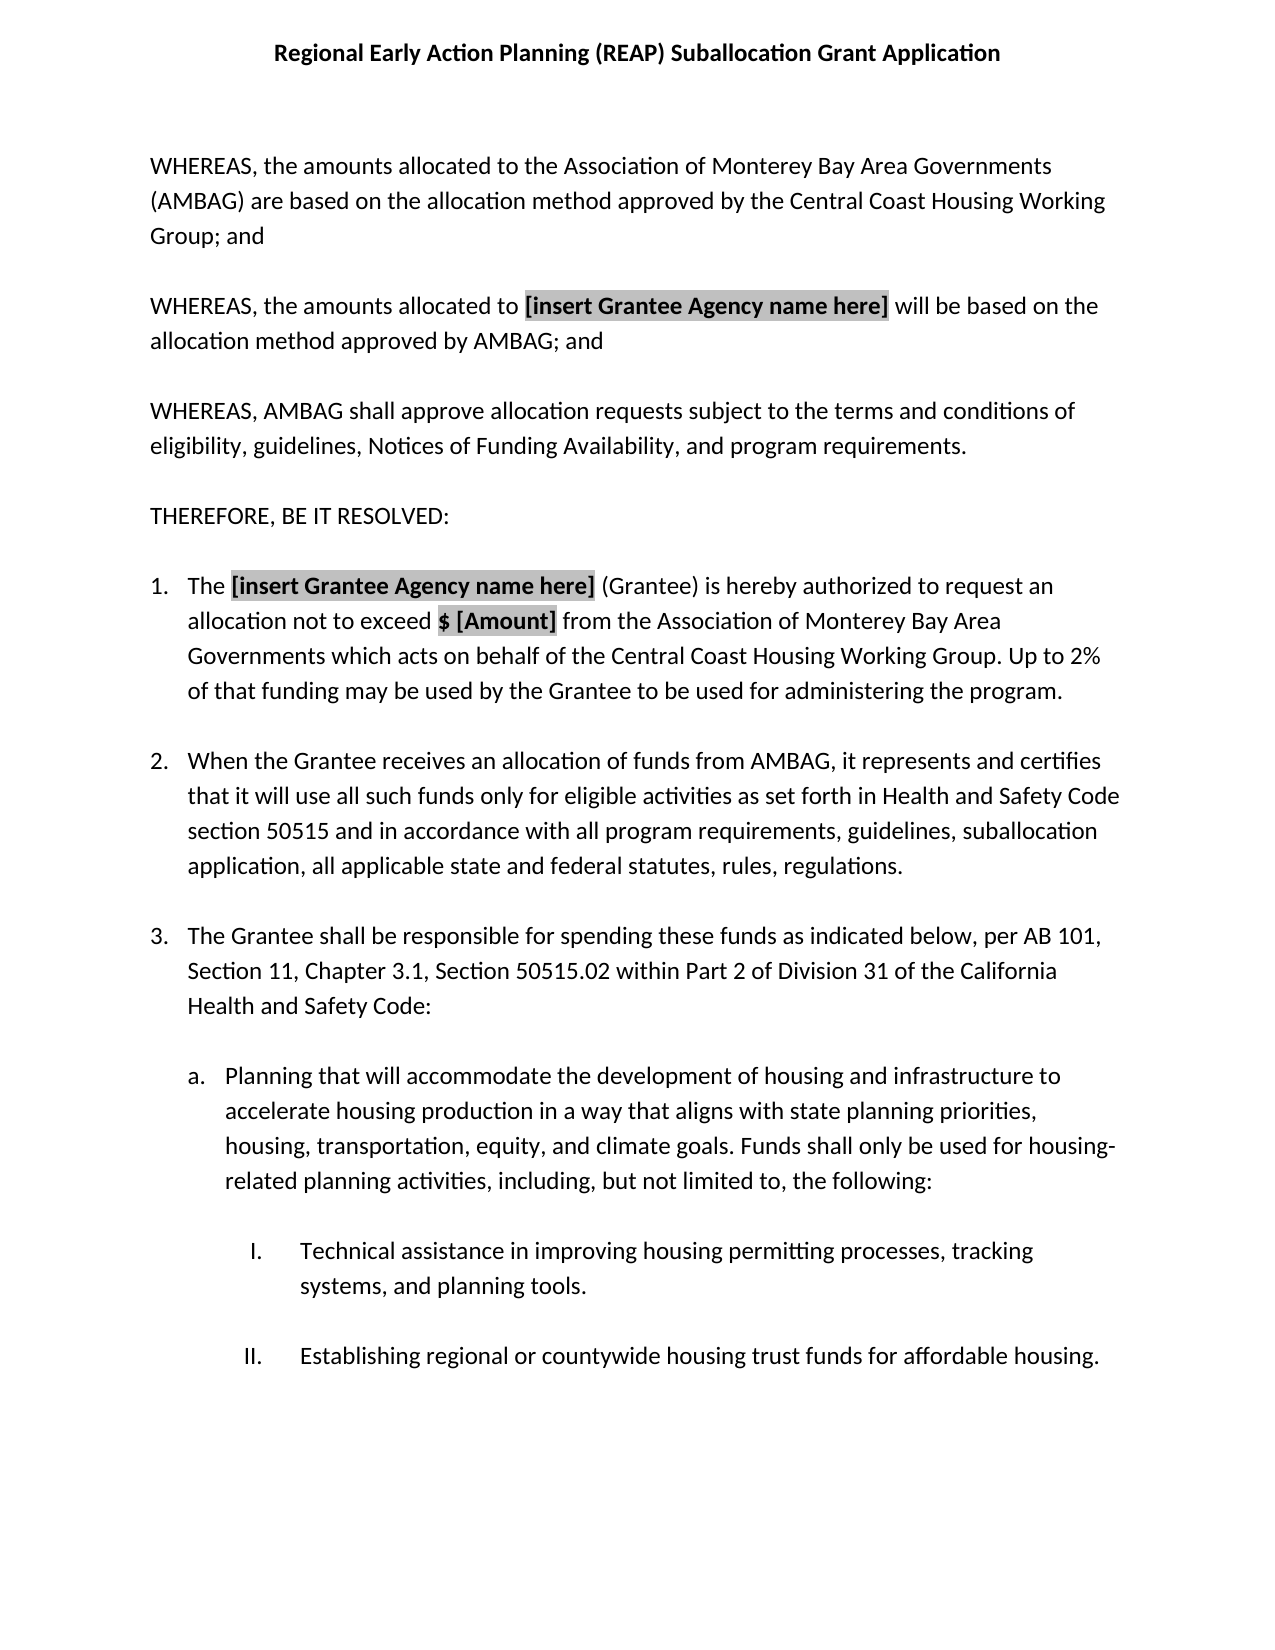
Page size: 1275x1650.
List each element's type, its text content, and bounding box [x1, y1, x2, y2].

list When the Grantee receives an allocation of funds from AMBAG, it represents and certifies that it will use all such funds only for eligible activities as set forth in Health and Safety Code section 50515 and in accordance with all program requirements, guidelines, suballocation application, all applicable state and federal statutes, rules, regulations. [150, 745, 1125, 881]
list Establishing regional or countywide housing trust funds for affordable housing. [262, 1340, 1125, 1371]
list The Grantee shall be responsible for spending these funds as indicated below, per AB 101, Section 11, Chapter 3.1, Section 50515.02 within Part 2 of Division 31 of the California Health and Safety Code: [150, 920, 1125, 1021]
text WHEREAS, the amounts allocated to the Association of Monterey Bay Area Governments (AMBAG) are based on the allocation method approved by the Central Coast Housing Working Group; and [150, 150, 1125, 251]
list The [insert Grantee Agency name here] (Grantee) is hereby authorized to request an allocation not to exceed $ [Amount] from the Association of Monterey Bay Area Governments which acts on behalf of the Central Coast Housing Working Group. Up to 2% of that funding may be used by the Grantee to be used for administering the program. [150, 570, 1125, 706]
text WHEREAS, AMBAG shall approve allocation requests subject to the terms and conditions of eligibility, guidelines, Notices of Funding Availability, and program requirements. [150, 395, 1125, 461]
text WHEREAS, the amounts allocated to [insert Grantee Agency name here] will be based on the allocation method approved by AMBAG; and [150, 290, 1125, 356]
list Planning that will accommodate the development of housing and infrastructure to accelerate housing production in a way that aligns with state planning priorities, housing, transportation, equity, and climate goals. Funds shall only be used for housing-related planning activities, including, but not limited to, the following: [187, 1060, 1125, 1196]
text THEREFORE, BE IT RESOLVED: [150, 500, 1125, 531]
list Technical assistance in improving housing permitting processes, tracking systems, and planning tools. [262, 1235, 1125, 1301]
